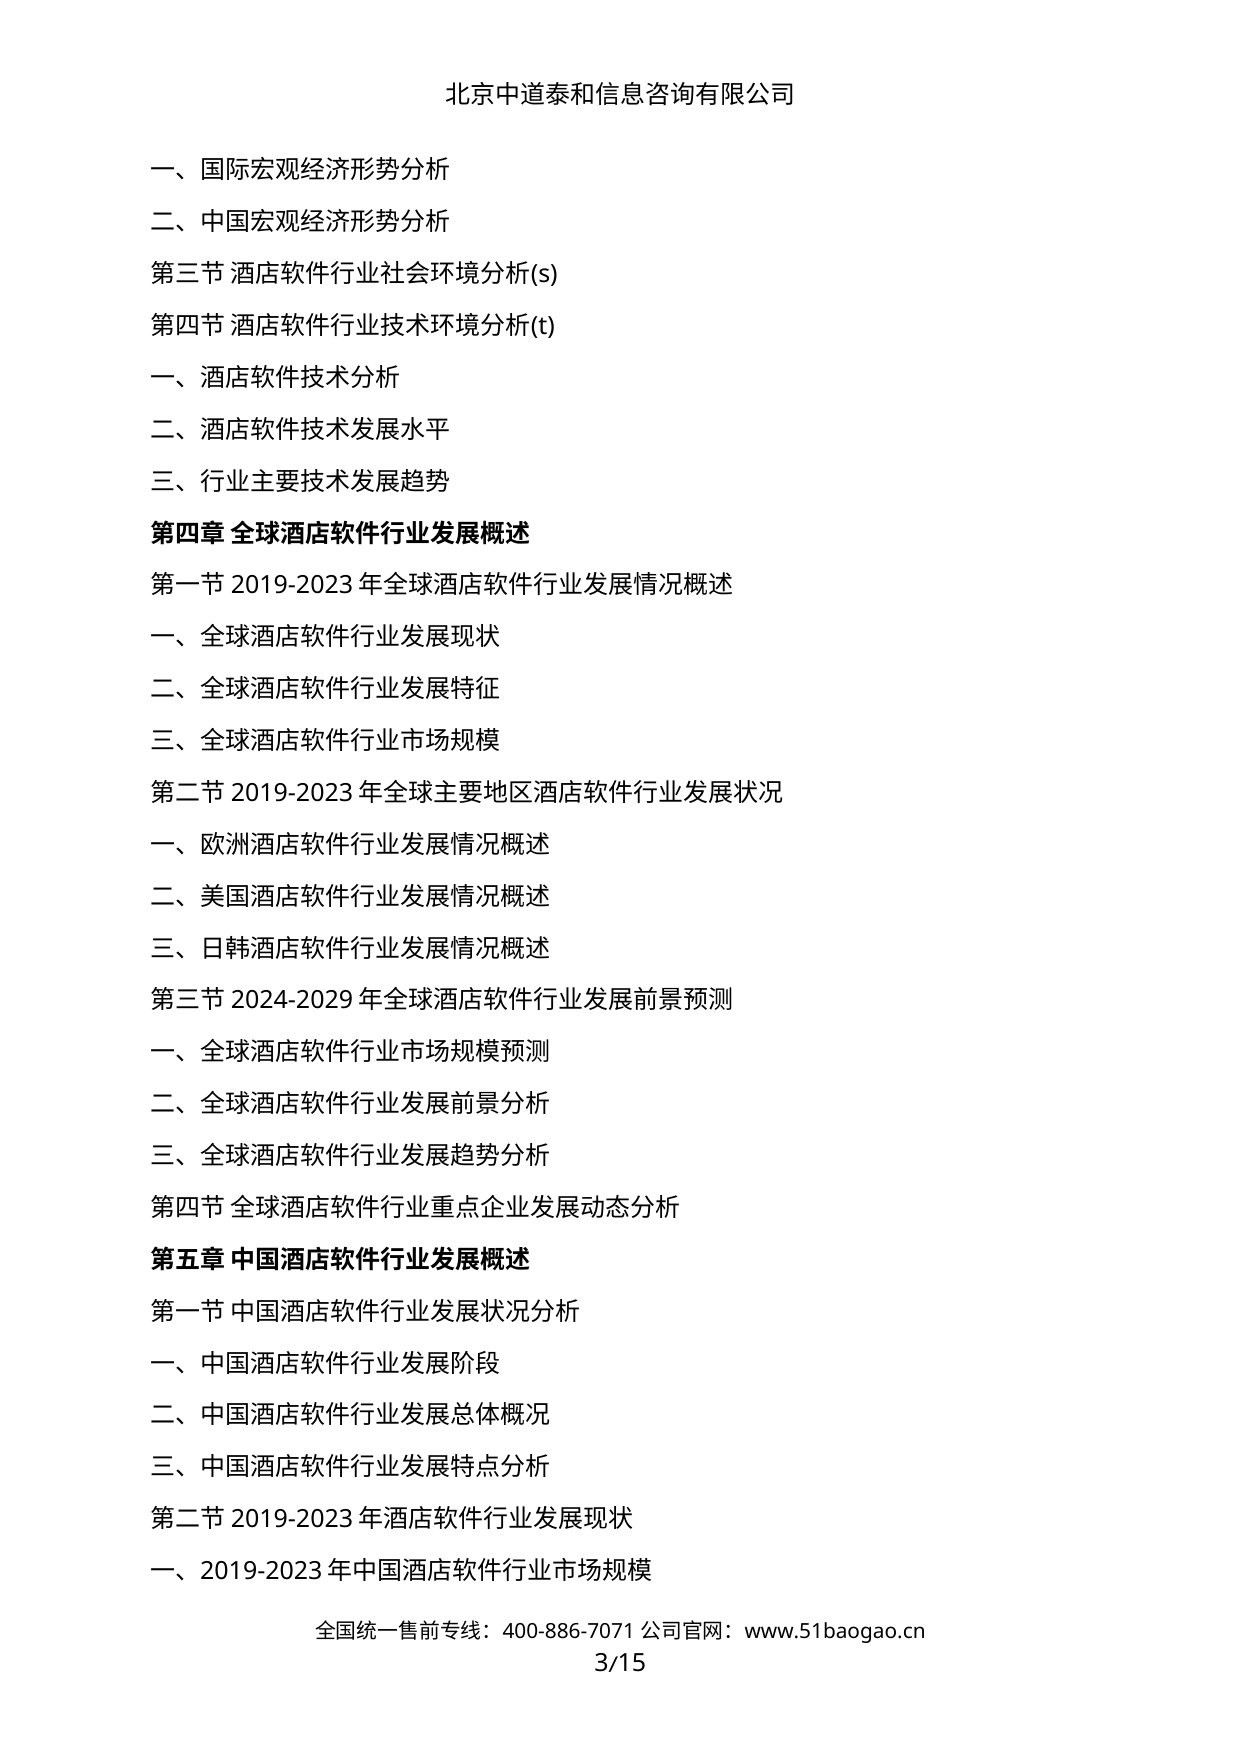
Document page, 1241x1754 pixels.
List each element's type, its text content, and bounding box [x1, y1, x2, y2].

text 第二节 2019-2023年全球主要地区酒店软件行业发展状况 [150, 772, 1090, 809]
text 第三节 酒店软件行业社会环境分析(s) [150, 254, 1090, 290]
text 一、全球酒店软件行业市场规模预测 [150, 1032, 1090, 1068]
text 第四章 全球酒店软件行业发展概述 [150, 513, 1090, 549]
text 二、全球酒店软件行业发展特征 [150, 669, 1090, 705]
text 二、全球酒店软件行业发展前景分析 [150, 1084, 1090, 1120]
text 第一节 2019-2023年全球酒店软件行业发展情况概述 [150, 565, 1090, 601]
text 二、中国宏观经济形势分析 [150, 202, 1090, 238]
text 一、酒店软件技术分析 [150, 357, 1090, 394]
text 第二节 2019-2023年酒店软件行业发展现状 [150, 1499, 1090, 1535]
text 第五章 中国酒店软件行业发展概述 [150, 1239, 1090, 1276]
text 第四节 酒店软件行业技术环境分析(t) [150, 306, 1090, 342]
text 一、2019-2023年中国酒店软件行业市场规模 [150, 1551, 1090, 1587]
text 三、日韩酒店软件行业发展情况概述 [150, 928, 1090, 964]
text 二、酒店软件技术发展水平 [150, 409, 1090, 446]
text 第一节 中国酒店软件行业发展状况分析 [150, 1291, 1090, 1327]
text 三、中国酒店软件行业发展特点分析 [150, 1447, 1090, 1483]
text 一、中国酒店软件行业发展阶段 [150, 1343, 1090, 1379]
text 一、全球酒店软件行业发展现状 [150, 617, 1090, 653]
text 三、行业主要技术发展趋势 [150, 461, 1090, 497]
text 第三节 2024-2029年全球酒店软件行业发展前景预测 [150, 980, 1090, 1016]
text 一、欧洲酒店软件行业发展情况概述 [150, 824, 1090, 861]
text 一、国际宏观经济形势分析 [150, 150, 1090, 186]
text 二、美国酒店软件行业发展情况概述 [150, 876, 1090, 912]
text 三、全球酒店软件行业市场规模 [150, 721, 1090, 757]
text 第四节 全球酒店软件行业重点企业发展动态分析 [150, 1187, 1090, 1224]
text 二、中国酒店软件行业发展总体概况 [150, 1395, 1090, 1431]
text 三、全球酒店软件行业发展趋势分析 [150, 1136, 1090, 1172]
